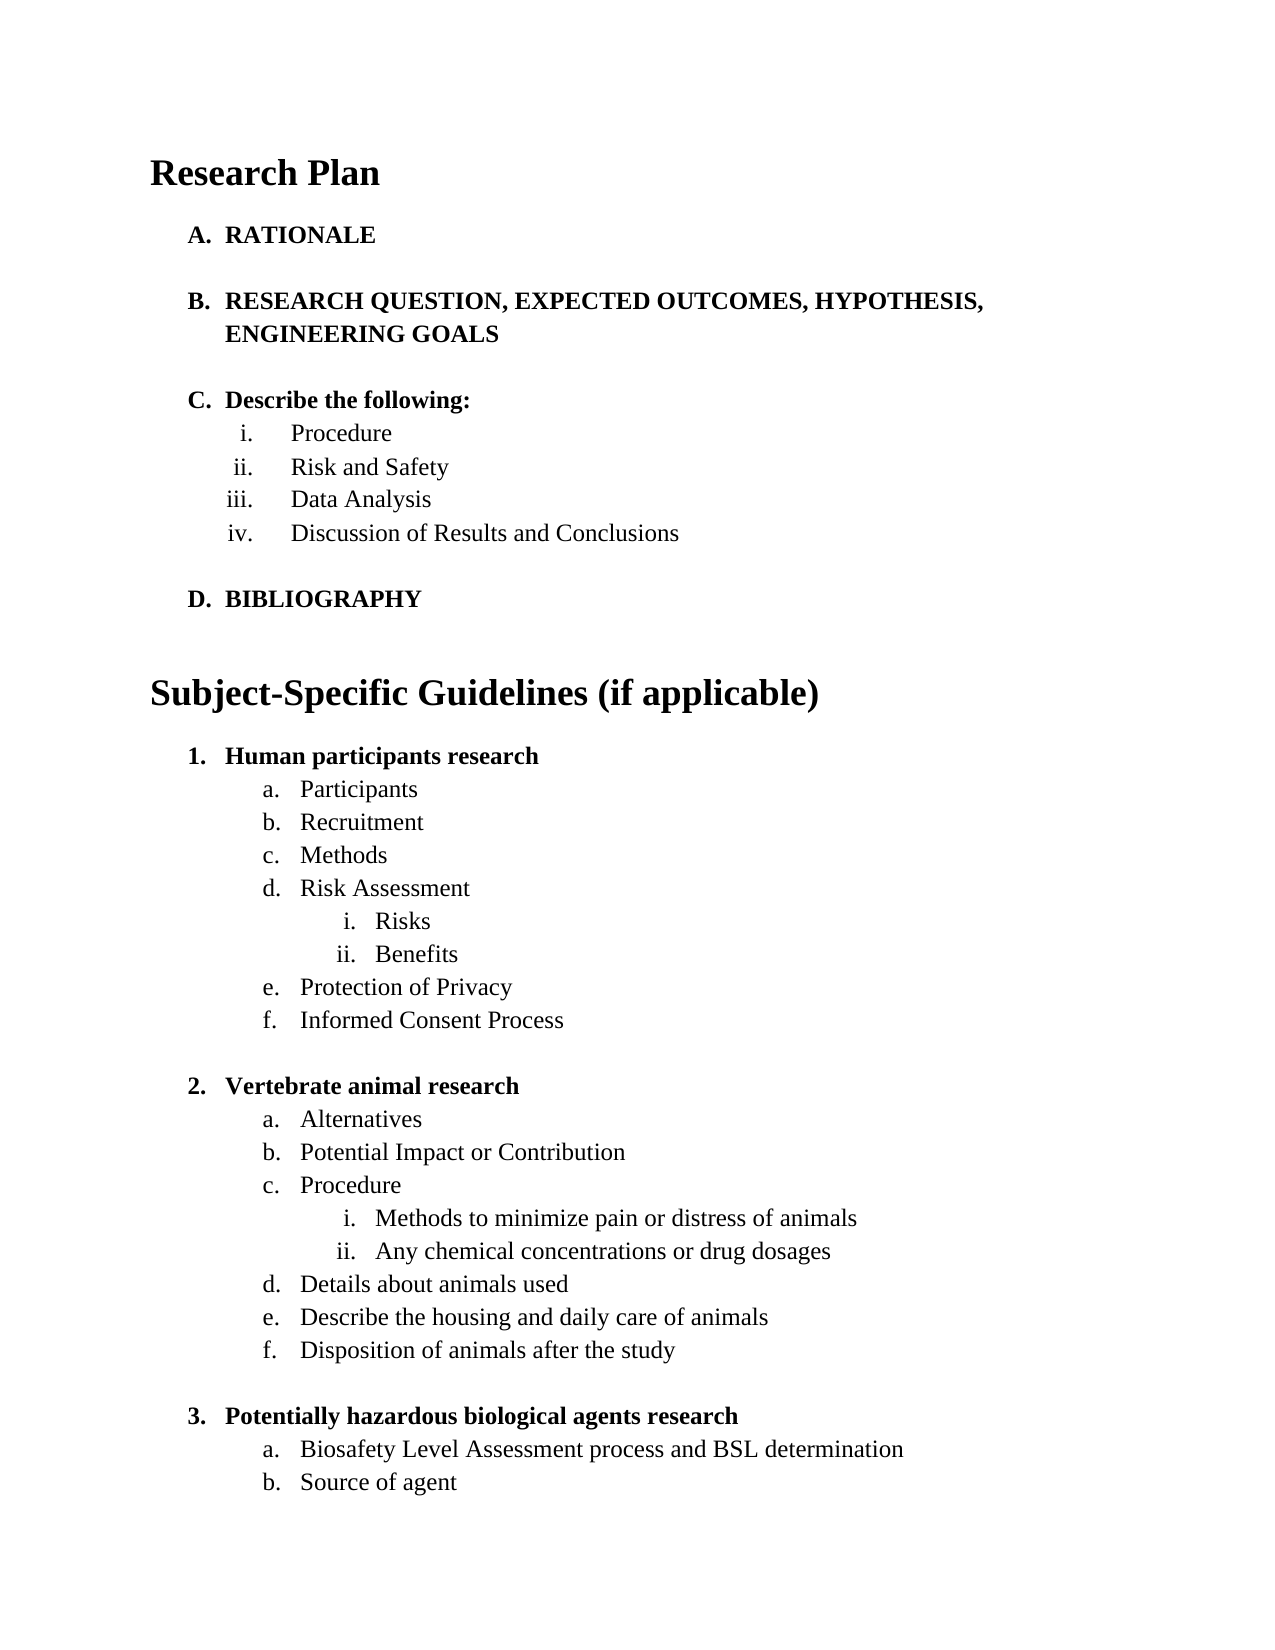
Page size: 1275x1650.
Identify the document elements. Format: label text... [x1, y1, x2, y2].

list Methods to minimize pain or distress of animals [356, 1203, 1125, 1232]
list Discussion of Results and Conclusions [253, 518, 1125, 546]
list Potentially hazardous biological agents research [187, 1401, 1125, 1430]
list Procedure [253, 418, 1125, 447]
list Describe the following: [187, 386, 1125, 414]
list Any chemical concentrations or drug dosages [356, 1236, 1125, 1265]
text Subject-Specific Guidelines (if applicable) [150, 671, 1125, 714]
list Source of agent [262, 1467, 1125, 1496]
list Alternatives [262, 1104, 1125, 1133]
list Describe the housing and daily care of animals [262, 1302, 1125, 1331]
list Procedure [262, 1170, 1125, 1199]
list Risk and Safety [253, 452, 1125, 480]
list RESEARCH QUESTION, EXPECTED OUTCOMES, HYPOTHESIS, ENGINEERING GOALS [187, 286, 1125, 348]
list Informed Consent Process [262, 1005, 1125, 1034]
text Research Plan [150, 150, 1125, 193]
list Details about animals used [262, 1269, 1125, 1298]
list Recruitment [262, 807, 1125, 836]
list Potential Impact or Contribution [262, 1137, 1125, 1166]
list Biosafety Level Assessment process and BSL determination [262, 1434, 1125, 1463]
list Data Analysis [253, 484, 1125, 513]
list Risks [356, 906, 1125, 935]
list Human participants research [187, 741, 1125, 770]
list BIBLIOGRAPHY [187, 584, 1125, 612]
list Disposition of animals after the study [262, 1335, 1125, 1364]
list Protection of Privacy [262, 972, 1125, 1001]
list Risk Assessment [262, 873, 1125, 902]
list Vertebrate animal research [187, 1071, 1125, 1100]
list Participants [262, 774, 1125, 803]
list Benefits [356, 939, 1125, 968]
list Methods [262, 840, 1125, 869]
list RATIONALE [187, 220, 1125, 249]
